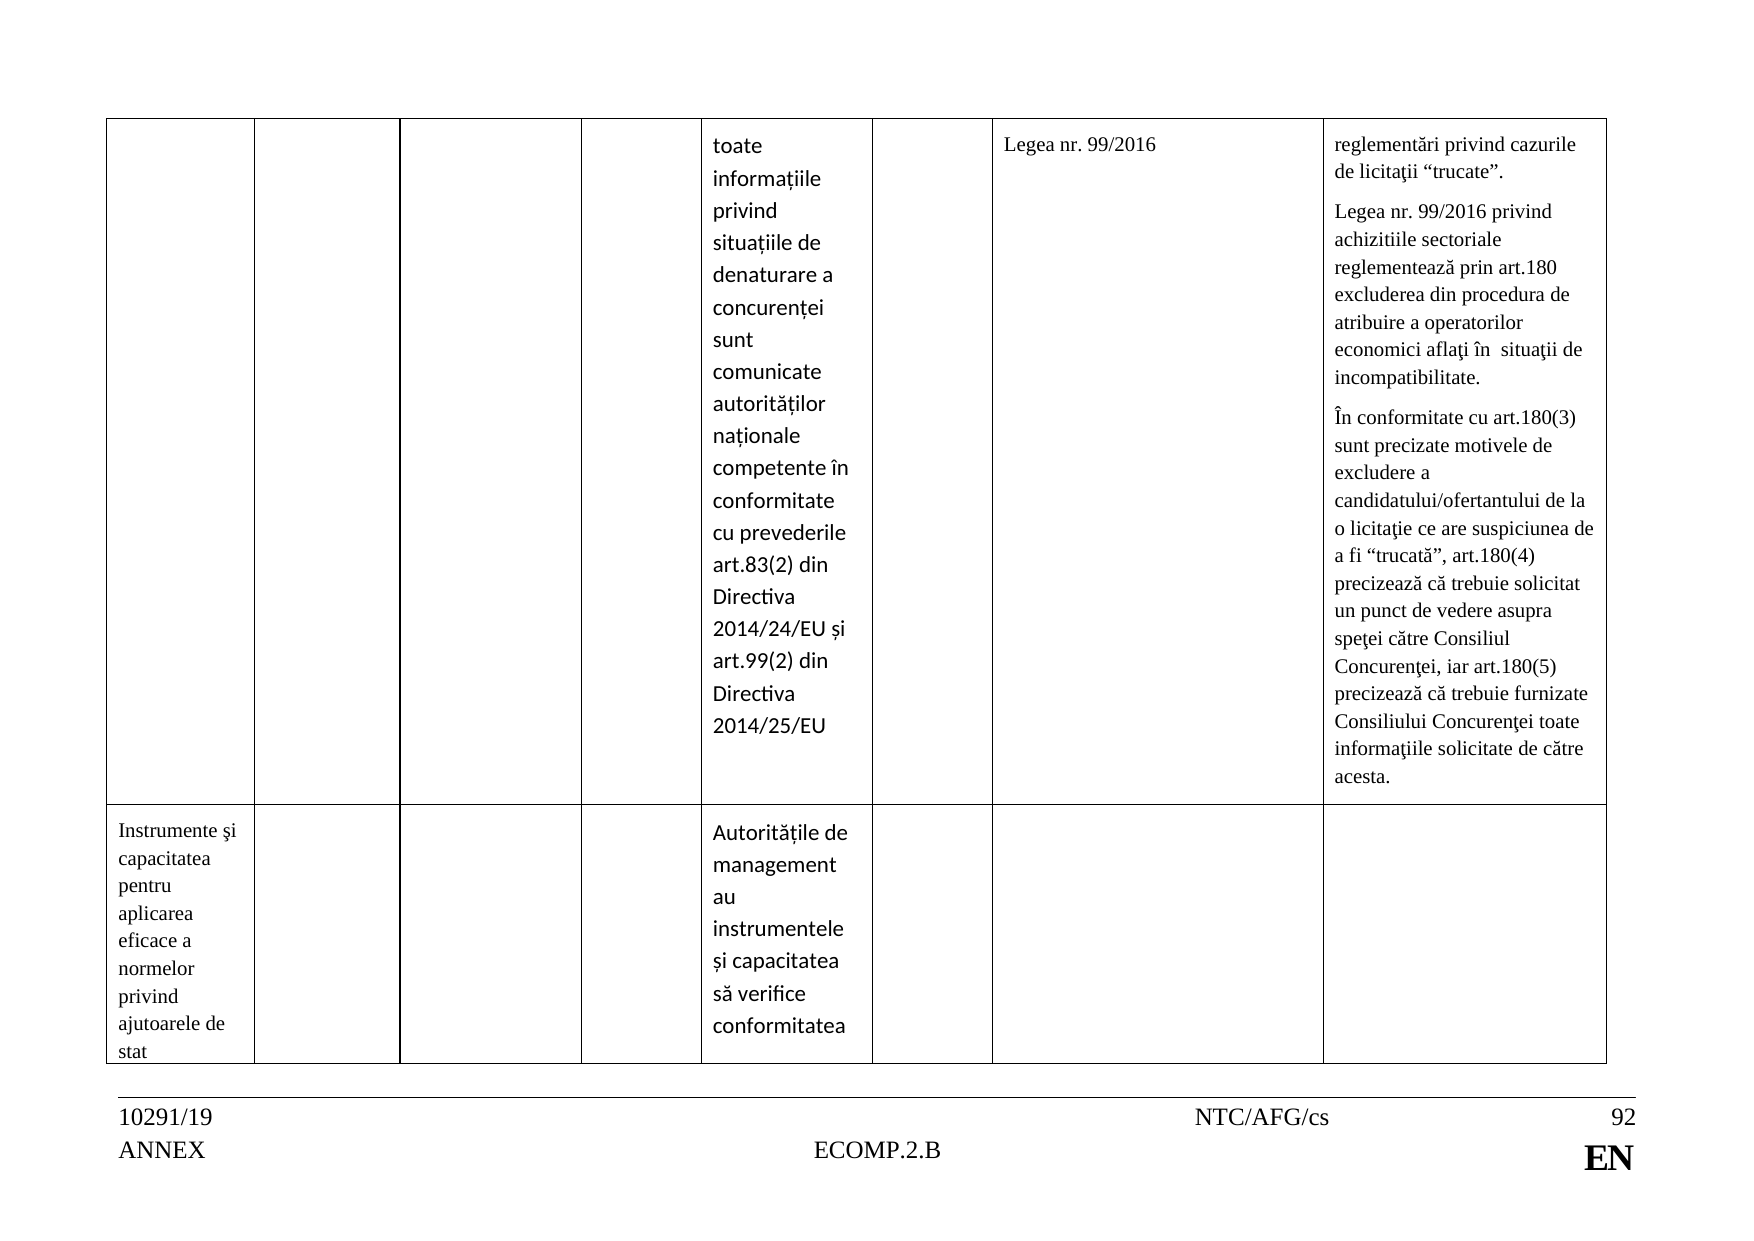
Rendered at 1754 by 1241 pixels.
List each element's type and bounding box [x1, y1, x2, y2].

table_cell [873, 119, 992, 804]
table_cell [702, 119, 872, 804]
table_cell [993, 119, 1323, 804]
table_cell [993, 805, 1323, 1063]
table_cell [255, 805, 399, 1063]
table_cell [702, 805, 872, 1063]
table_cell [1324, 805, 1606, 1063]
table_cell [401, 805, 581, 1063]
table_cell [107, 805, 254, 1063]
table_cell [107, 119, 254, 804]
table_cell [1324, 119, 1606, 804]
table_cell [582, 805, 701, 1063]
table_cell [582, 119, 701, 804]
table_cell [873, 805, 992, 1063]
table_cell [401, 119, 581, 804]
table_cell [255, 119, 399, 804]
